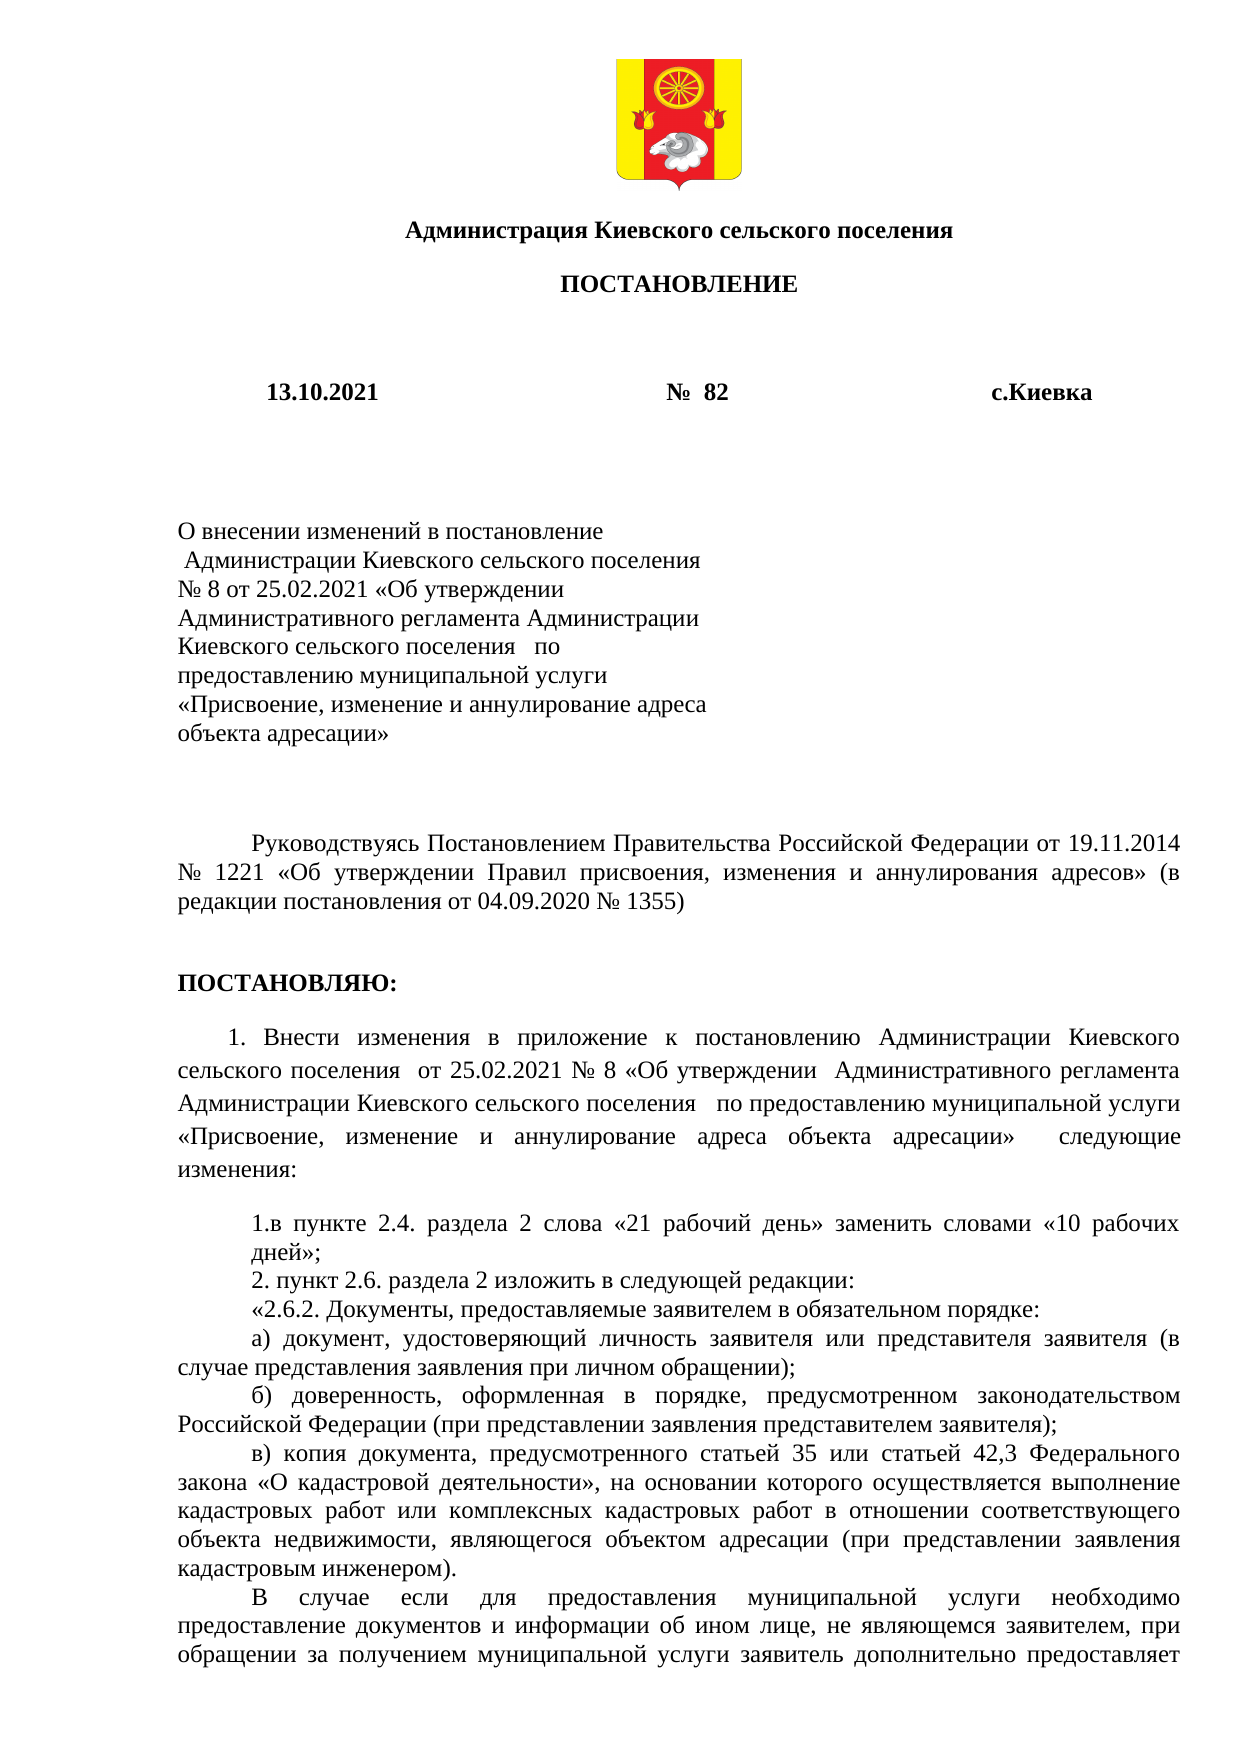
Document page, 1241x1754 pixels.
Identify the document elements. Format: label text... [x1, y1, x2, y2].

text ПОСТАНОВЛЯЮ: [177, 968, 1181, 997]
text 1.в пункте 2.4. раздела 2 слова «21 рабочий день» заменить словами «10 рабочих дней»; [251, 1208, 1181, 1266]
text в) копия документа, предусмотренного статьей 35 или статьей 42,3 Федерального закона «О кадастровой деятельности», на основании которого осуществляется выполнение кадастровых работ или комплексных кадастровых работ в отношении соответствующего объекта недвижимости, являющегося объектом адресации (при представлении заявления кадастровым инженером). [177, 1438, 1181, 1582]
text ПОСТАНОВЛЕНИЕ [177, 269, 1181, 298]
text «2.6.2. Документы, предоставляемые заявителем в обязательном порядке: [177, 1294, 1181, 1323]
picture [616, 59, 742, 191]
text а) документ, удостоверяющий личность заявителя или представителя заявителя (в случае представления заявления при личном обращении); [177, 1323, 1181, 1381]
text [177, 1582, 1181, 1668]
text 1. Внести изменения в приложение к постановлению Администрации Киевского сельского поселения от 25.02.2021 № 8 «Об утверждении Административного регламента Администрации Киевского сельского поселения по предоставлению муниципальной услуги «Присвоение, изменение и аннулирование адреса объекта адресации» следующие изменения: [177, 1022, 1181, 1183]
text 13.10.2021 № 82 с.Киевка [177, 377, 1181, 406]
text Руководствуясь Постановлением Правительства Российской Федерации от 19.11.2014 № 1221 «Об утверждении Правил присвоения, изменения и аннулирования адресов» (в редакции постановления от 04.09.2020 № 1355) [177, 828, 1181, 914]
text Администрация Киевского сельского поселения [177, 215, 1181, 244]
text б) доверенность, оформленная в порядке, предусмотренном законодательством Российской Федерации (при представлении заявления представителем заявителя); [177, 1381, 1181, 1438]
text 2. пункт 2.6. раздела 2 изложить в следующей редакции: [251, 1266, 1181, 1294]
table_header О внесении изменений в постановление Администрации Киевского сельского поселения № 8 от 25.02.2021 «Об утверждении Административного регламента Администрации Киевского сельского поселения по предоставлению муниципальной услуги «Присвоение, изменение и аннулирование адреса объекта адресации» [166, 516, 753, 775]
